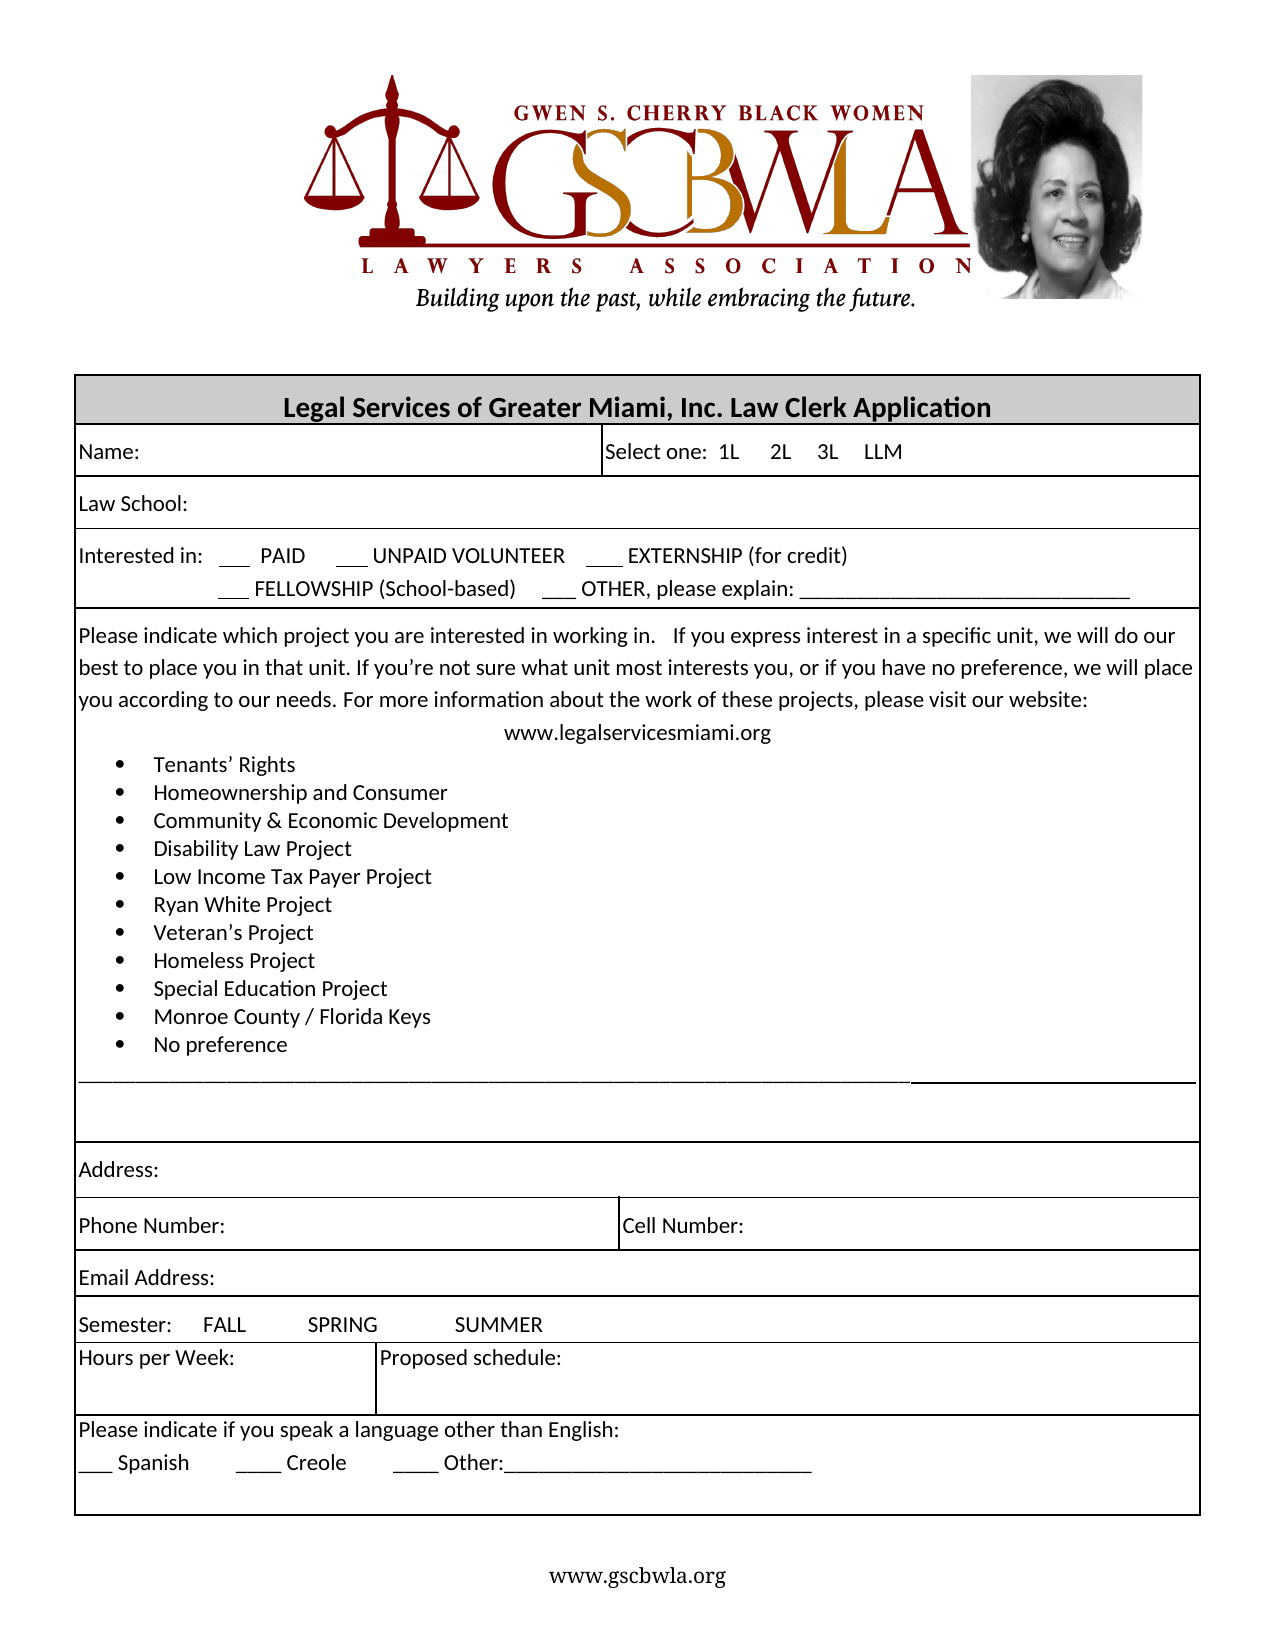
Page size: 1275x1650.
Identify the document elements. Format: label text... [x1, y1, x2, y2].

picture [303, 75, 1143, 312]
table_cell Name: [76, 425, 601, 475]
table_cell Phone Number: [76, 1198, 618, 1249]
table_cell Please indicate which project you are interested in working in. If you express interest in a specific unit, we will do our best to place you in that unit. If you’re not sure what unit most interests you, or if you have no preference, we will place you according to our needs. For more information about the work of these projects, please visit our website: www.legalservicesmiami.org Tenants’ Rights Homeownership and Consumer Community & Economic Development Disability Law Project Low Income Tax Payer Project Ryan White Project Veteran’s Project Homeless Project Special Education Project Monroe County / Florida Keys No preference _________________________________________________________________________ [76, 609, 1199, 1141]
table_cell Interested in: PAID UNPAID VOLUNTEER EXTERNSHIP (for credit) FELLOWSHIP (School-based) ___ OTHER, please explain: _____________________________ [76, 529, 1199, 607]
table_cell Email Address: [76, 1251, 1199, 1295]
table_cell Proposed schedule: [377, 1343, 1199, 1414]
table_cell Please indicate if you speak a language other than English: ___ Spanish ____ Creole ____ Other:___________________________ [76, 1416, 1199, 1514]
table_cell Semester: FALL SPRING SUMMER [76, 1297, 1199, 1342]
table_cell Cell Number: [620, 1198, 1199, 1249]
table_cell Address: [76, 1143, 1199, 1196]
table_header Legal Services of Greater Miami, Inc. Law Clerk Application Law Clerk Application [76, 376, 1199, 423]
table_cell Hours per Week: [76, 1343, 375, 1414]
table_cell Law School: [76, 477, 1199, 527]
table_cell Select one: 1L 2L 3L LLM [603, 425, 1199, 475]
